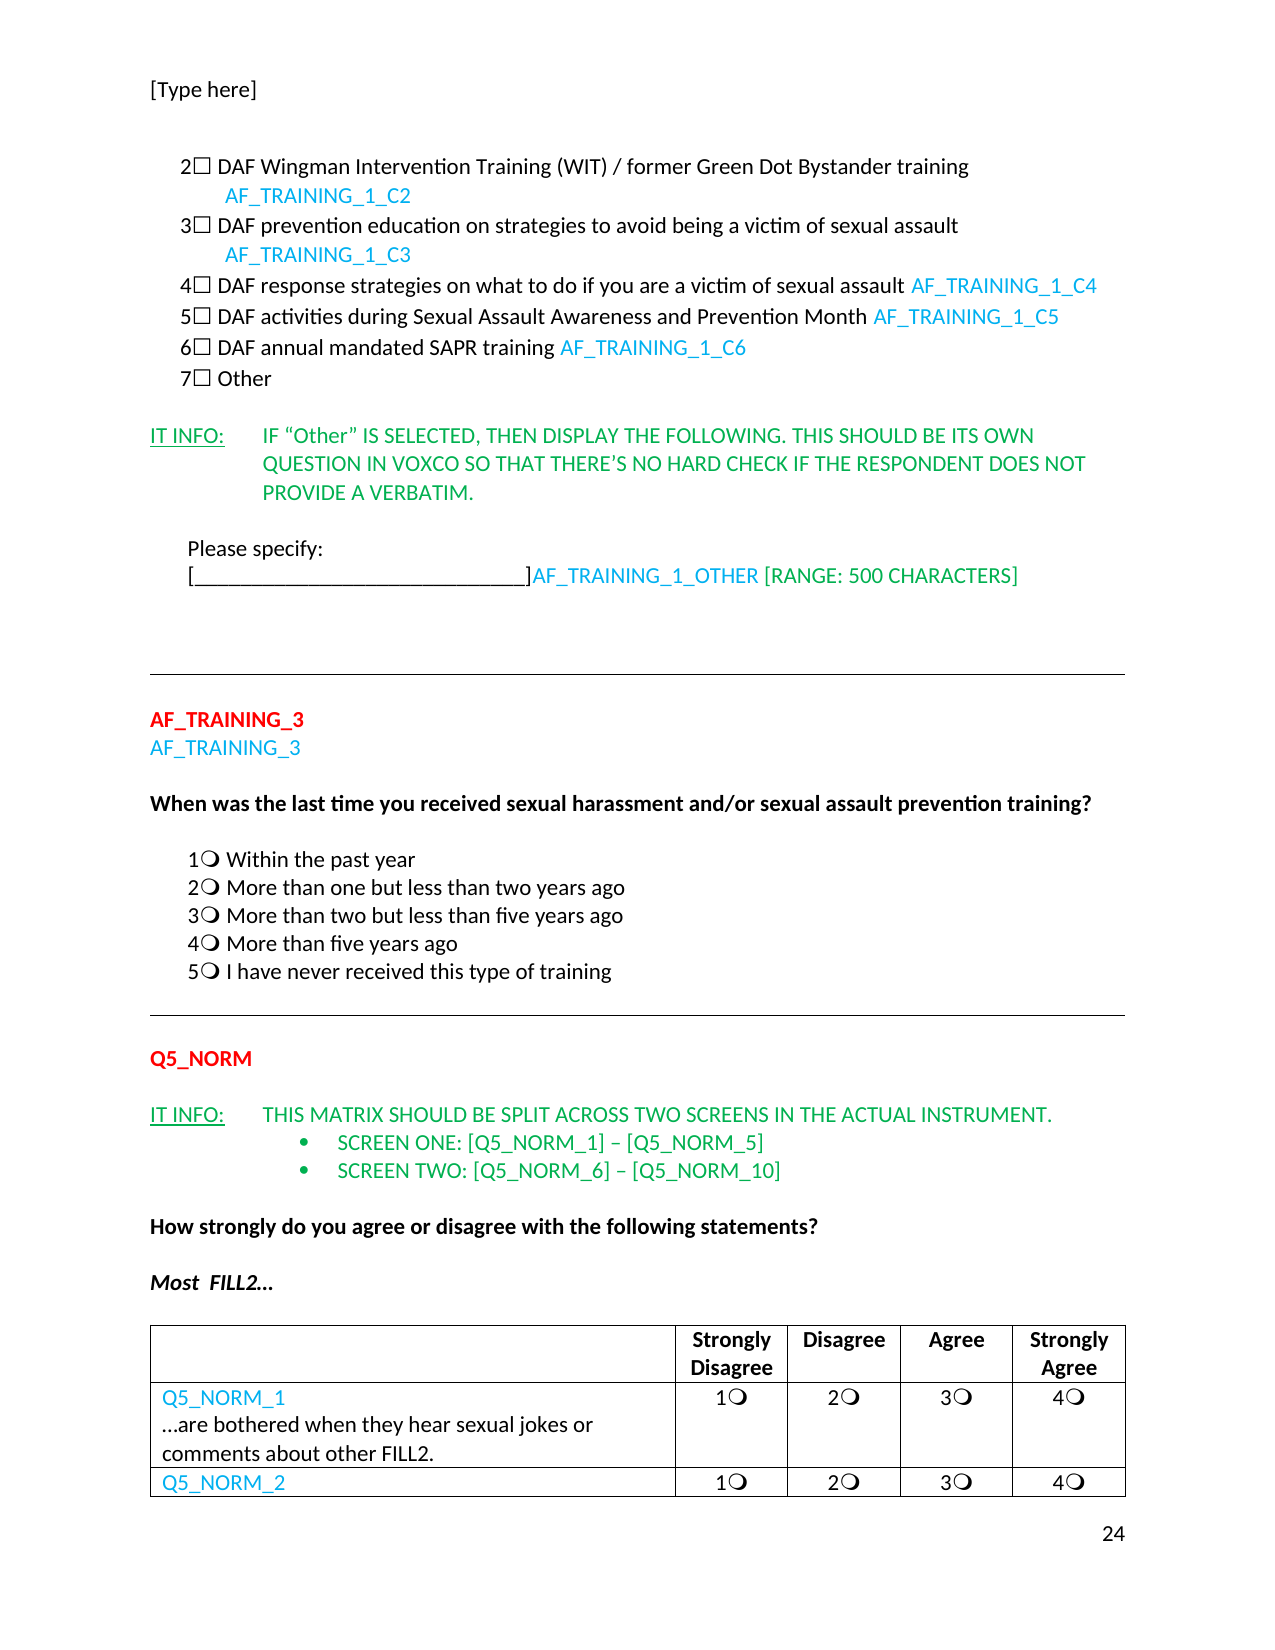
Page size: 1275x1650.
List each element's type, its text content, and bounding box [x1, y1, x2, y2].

list SCREEN ONE: [Q5_NORM_1] – [Q5_NORM_5] [300, 1128, 1125, 1156]
text 5 I have never received this type of training [187, 957, 1125, 985]
text AF_TRAINING_3 [150, 733, 1125, 761]
text 2 More than one but less than two years ago [187, 873, 1125, 901]
table_cell 3 [901, 1383, 1012, 1467]
table_cell 1 [676, 1468, 787, 1496]
table_cell 2 [788, 1468, 900, 1496]
table_cell 3 [901, 1468, 1012, 1496]
text 7☐ Other [180, 362, 1125, 393]
text 4 More than five years ago [187, 929, 1125, 957]
table_header [151, 1326, 675, 1382]
table_cell 1 [676, 1383, 787, 1467]
table_header Strongly Agree [1013, 1326, 1125, 1382]
text 5☐ DAF activities during Sexual Assault Awareness and Prevention Month AF_TRAINING_1_C5 [180, 300, 1125, 331]
text Please specify: [187, 534, 1125, 562]
text Q5_NORM [150, 1044, 1125, 1072]
text [_____________________________]AF_TRAINING_1_OTHER [RANGE: 500 CHARACTERS] [187, 562, 1125, 590]
table_header Disagree [788, 1326, 900, 1382]
text 3☐ DAF prevention education on strategies to avoid being a victim of sexual assault AF_TRAINING_1_C3 [180, 209, 1125, 268]
text How strongly do you agree or disagree with the following statements? [150, 1212, 1125, 1240]
table_cell Q5_NORM_1 …are bothered when they hear sexual jokes or comments about other FILL2. [151, 1383, 675, 1467]
text IT INFO: THIS MATRIX SHOULD BE SPLIT ACROSS TWO SCREENS IN THE ACTUAL INSTRUMENT. [150, 1100, 1125, 1128]
table_header Agree [901, 1326, 1012, 1382]
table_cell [151, 1468, 675, 1496]
text 4☐ DAF response strategies on what to do if you are a victim of sexual assault AF_TRAINING_1_C4 [180, 268, 1125, 300]
table_cell 4 [1013, 1468, 1125, 1496]
table_header Strongly Disagree [676, 1326, 787, 1382]
text Most FILL2… [150, 1268, 1125, 1296]
text 2☐ DAF Wingman Intervention Training (WIT) / former Green Dot Bystander training AF_TRAINING_1_C2 [180, 150, 1125, 209]
text 3 More than two but less than five years ago [187, 901, 1125, 929]
text When was the last time you received sexual harassment and/or sexual assault prevention training? [150, 789, 1125, 817]
table_cell 4 [1013, 1383, 1125, 1467]
text 1 Within the past year [187, 845, 1125, 873]
text IT INFO: IF “Other” IS SELECTED, THEN DISPLAY THE FOLLOWING. THIS SHOULD BE ITS OWN QUESTION IN VOXCO SO THAT THERE’S NO HARD CHECK IF THE RESPONDENT DOES NOT PROVIDE A VERBATIM. [150, 422, 1125, 506]
text AF_TRAINING_3 [150, 705, 1125, 733]
text 6☐ DAF annual mandated SAPR training AF_TRAINING_1_C6 [180, 331, 1125, 362]
list SCREEN TWO: [Q5_NORM_6] – [Q5_NORM_10] [300, 1156, 1125, 1184]
table_cell 2 [788, 1383, 900, 1467]
